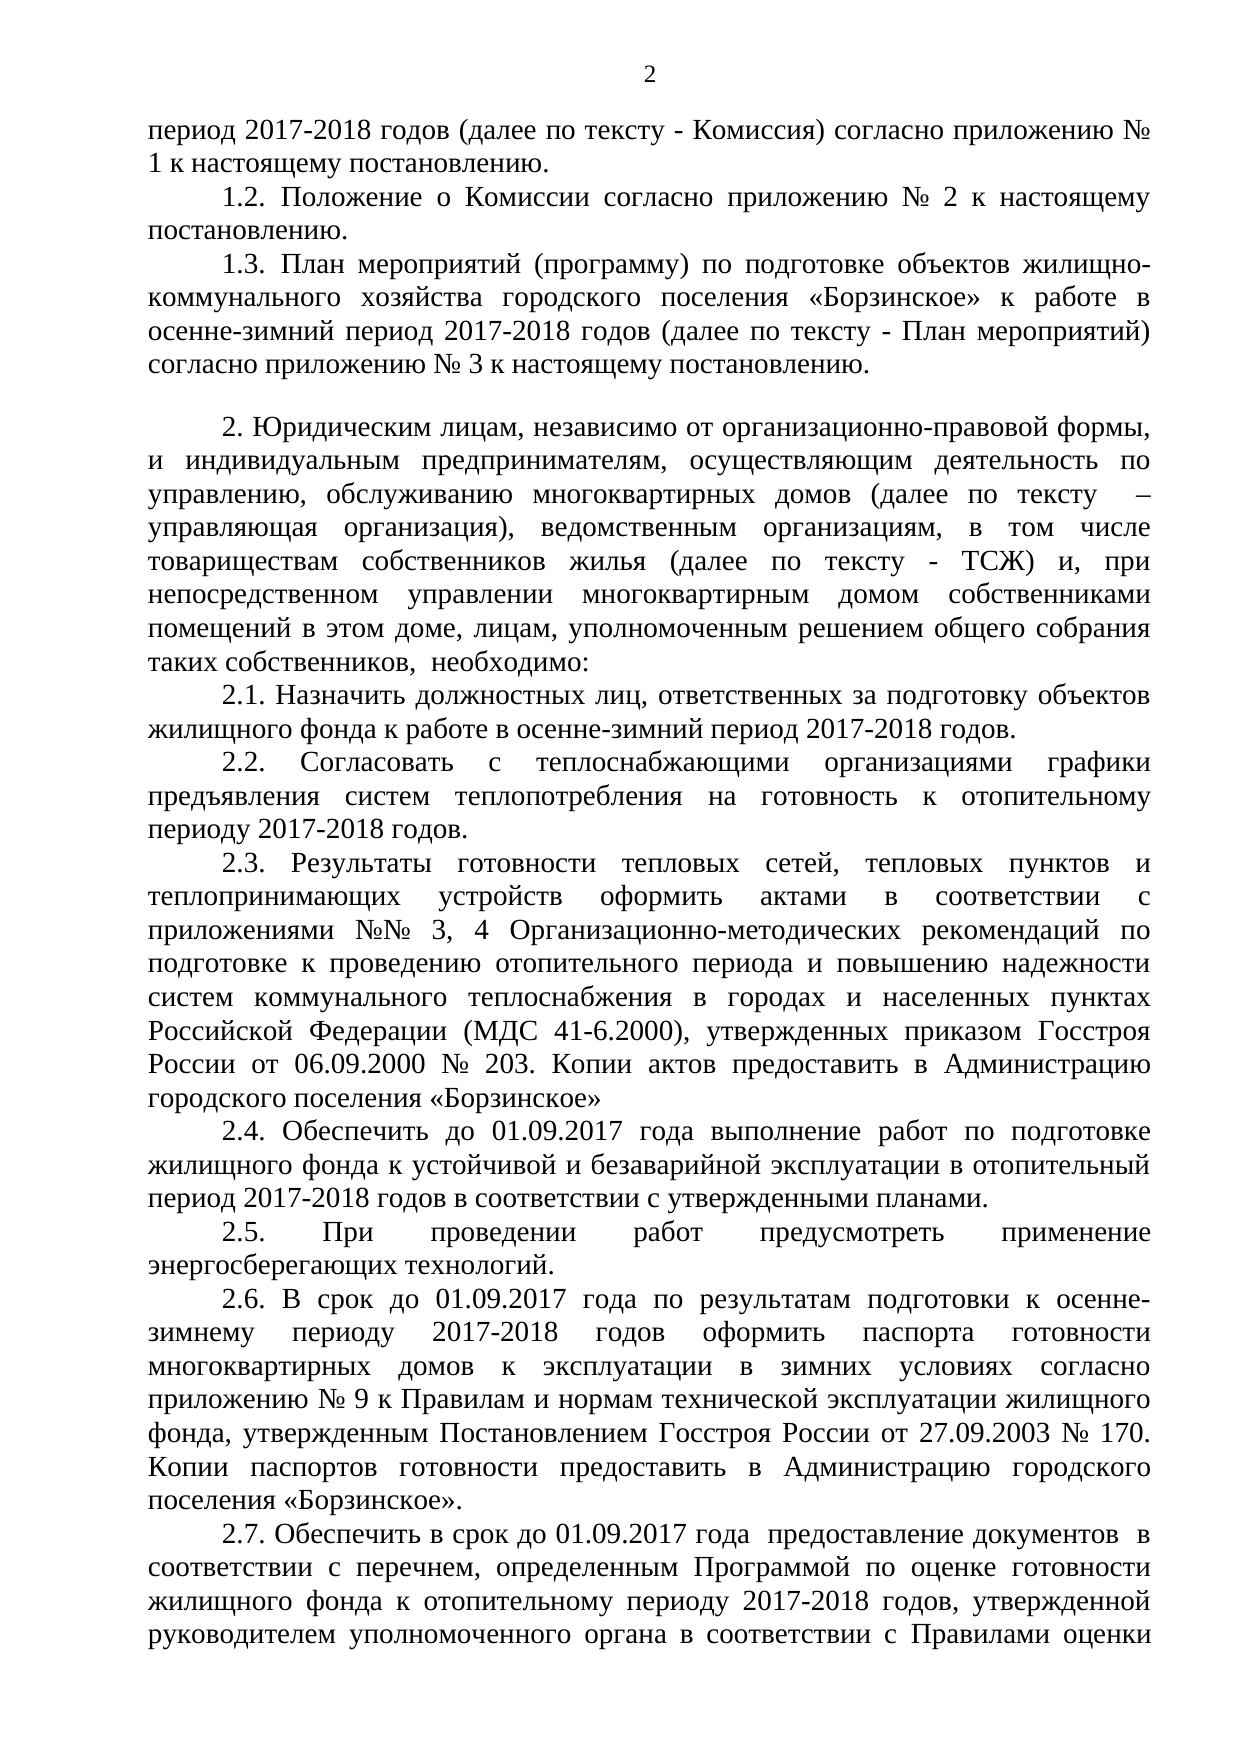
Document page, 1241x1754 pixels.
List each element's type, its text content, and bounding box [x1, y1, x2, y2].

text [148, 1516, 1152, 1650]
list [148, 112, 1152, 179]
text 2. Юридическим лицам, независимо от организационно-правовой формы, и индивидуальным предпринимателям, осуществляющим деятельность по управлению, обслуживанию многоквартирных домов (далее по тексту – управляющая организация), ведомственным организациям, в том числе товариществам собственников жилья (далее по тексту - ТСЖ) и, при непосредственном управлении многоквартирным домом собственниками помещений в этом доме, лицам, уполномоченным решением общего собрания таких собственников, необходимо: [148, 409, 1152, 677]
text 2.2. Согласовать с теплоснабжающими организациями графики предъявления систем теплопотребления на готовность к отопительному периоду 2017-2018 годов. [148, 744, 1152, 845]
text 2.6. В срок до 01.09.2017 года по результатам подготовки к осенне-зимнему периоду 2017-2018 годов оформить паспорта готовности многоквартирных домов к эксплуатации в зимних условиях согласно приложению № 9 к Правилам и нормам технической эксплуатации жилищного фонда, утвержденным Постановлением Госстроя России от 27.09.2003 № 170. Копии паспортов готовности предоставить в Администрацию городского поселения «Борзинское». [148, 1281, 1152, 1516]
text 2.4. Обеспечить до 01.09.2017 года выполнение работ по подготовке жилищного фонда к устойчивой и безаварийной эксплуатации в отопительный период 2017-2018 годов в соответствии с утвержденными планами. [148, 1113, 1152, 1214]
text 2.5. При проведении работ предусмотреть применение энергосберегающих технологий. [148, 1214, 1152, 1281]
text 2.1. Назначить должностных лиц, ответственных за подготовку объектов жилищного фонда к работе в осенне-зимний период 2017-2018 годов. [148, 677, 1152, 744]
text 2.3. Результаты готовности тепловых сетей, тепловых пунктов и теплопринимающих устройств оформить актами в соответствии с приложениями №№ 3, 4 Организационно-методических рекомендаций по подготовке к проведению отопительного периода и повышению надежности систем коммунального теплоснабжения в городах и населенных пунктах Российской Федерации (МДС 41-6.2000), утвержденных приказом Госстроя России от 06.09.2000 № 203. Копии актов предоставить в Администрацию городского поселения «Борзинское» [148, 845, 1152, 1113]
list План мероприятий (программу) по подготовке объектов жилищно-коммунального хозяйства городского поселения «Борзинское» к работе в осенне-зимний период 2017-2018 годов (далее по тексту - План мероприятий) согласно приложению № 3 к настоящему постановлению. [148, 246, 1152, 380]
list Положение о Комиссии согласно приложению № 2 к настоящему постановлению. [148, 179, 1152, 246]
